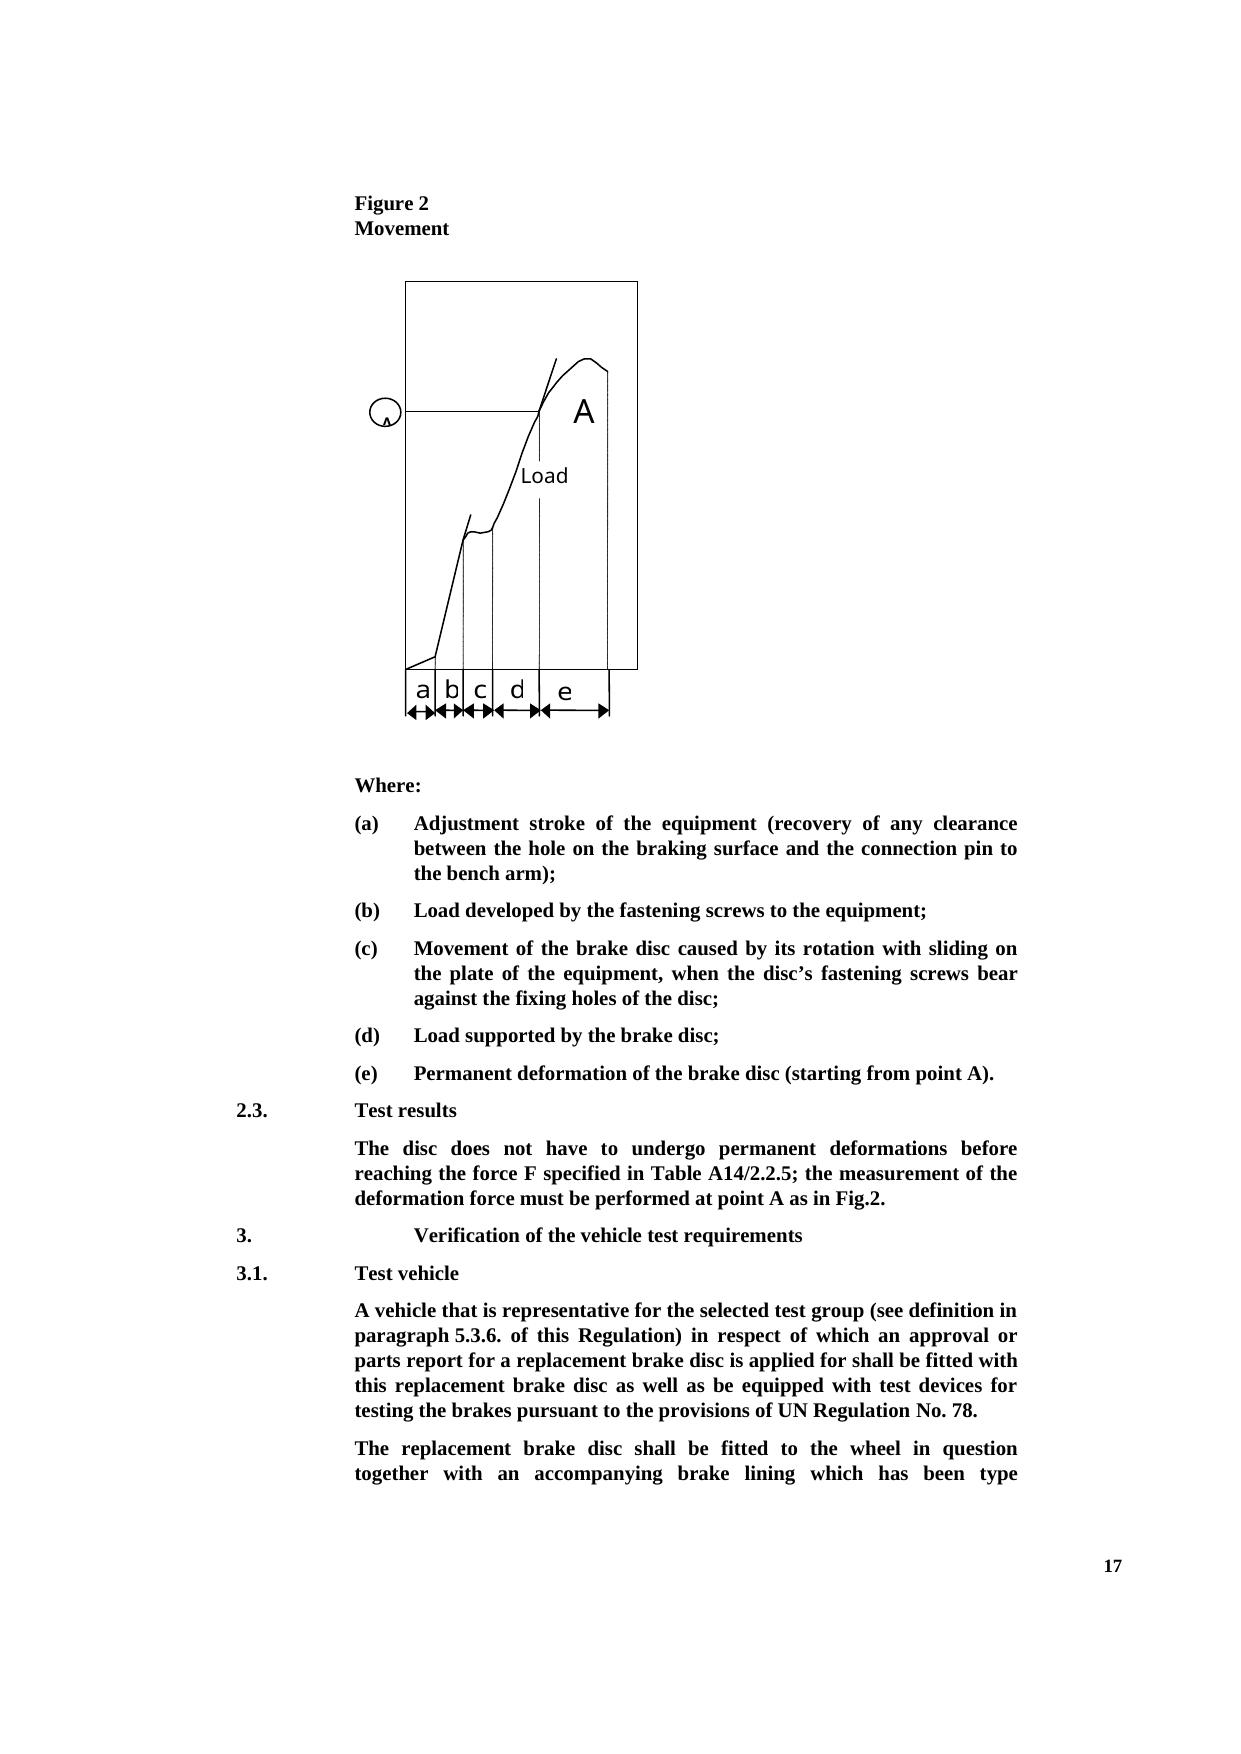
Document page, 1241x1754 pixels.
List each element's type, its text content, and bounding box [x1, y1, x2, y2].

text 3.1. Test vehicle [236, 1260, 1019, 1285]
text 2.3. Test results [236, 1097, 1019, 1122]
text 3. Verification of the vehicle test requirements [236, 1222, 1019, 1247]
text Where: [354, 772, 1019, 797]
text The disc does not have to undergo permanent deformations before reaching the force F specified in Table A14/2.2.5; the measurement of the deformation force must be performed at point A as in Fig.2. [354, 1135, 1019, 1210]
list Movement of the brake disc caused by its rotation with sliding on the plate of the equipment, when the disc’s fastening screws bear against the fixing holes of the disc; [354, 935, 1019, 1010]
list Load supported by the brake disc; [354, 1022, 1019, 1047]
text Movement [354, 215, 1019, 240]
list Load developed by the fastening screws to the equipment; [354, 897, 1019, 922]
text Figure 2 [354, 190, 1019, 215]
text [354, 1435, 1019, 1485]
text A vehicle that is representative for the selected test group (see definition in paragraph 5.3.6. of this Regulation) in respect of which an approval or parts report for a replacement brake disc is applied for shall be fitted with this replacement brake disc as well as be equipped with test devices for testing the brakes pursuant to the provisions of UN Regulation No. 78. [354, 1297, 1019, 1422]
list Adjustment stroke of the equipment (recovery of any clearance between the hole on the braking surface and the connection pin to the bench arm); [354, 810, 1019, 885]
list Permanent deformation of the brake disc (starting from point A). [354, 1060, 1019, 1085]
